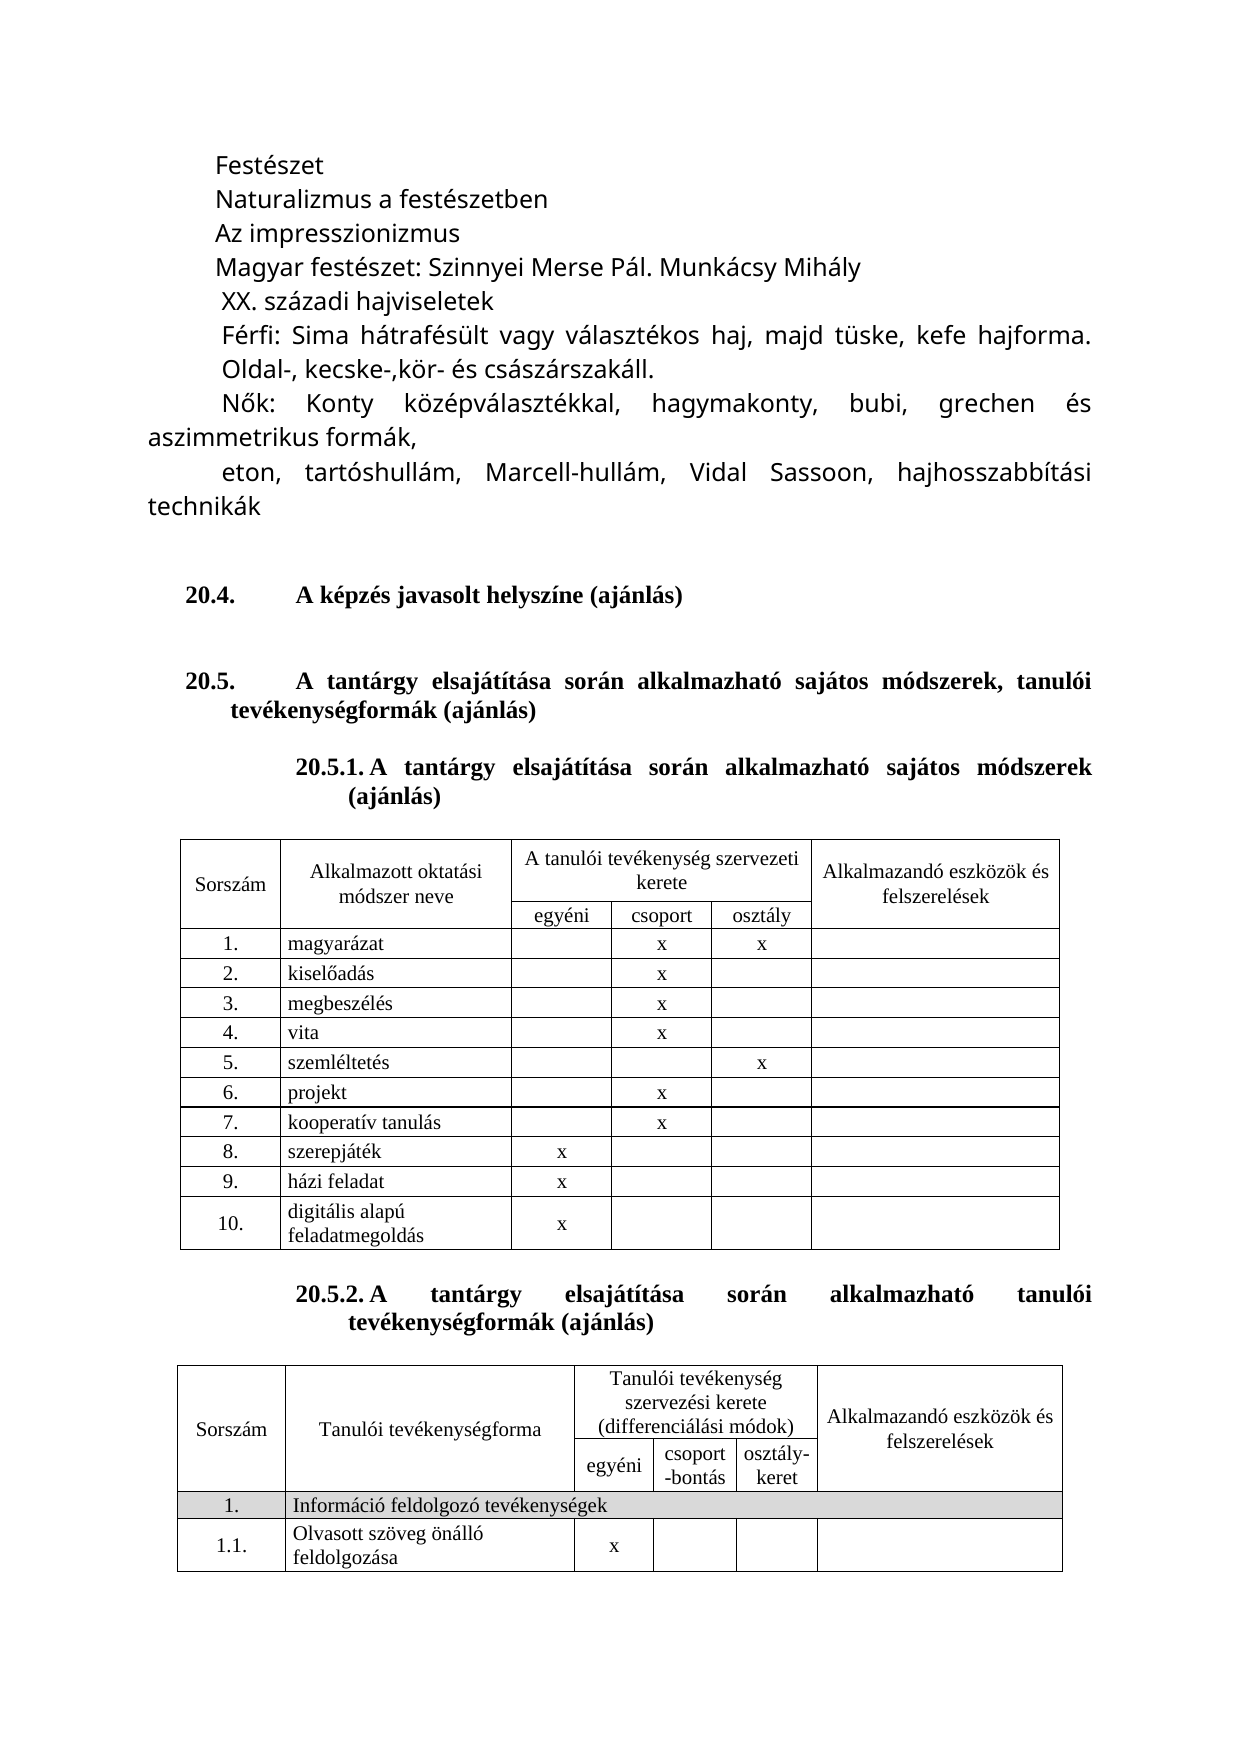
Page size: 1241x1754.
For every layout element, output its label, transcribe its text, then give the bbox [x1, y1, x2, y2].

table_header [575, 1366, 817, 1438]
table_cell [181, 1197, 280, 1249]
text eton, tartóshullám, Marcell-hullám, Vidal Sassoon, hajhosszabbítási technikák [148, 454, 1093, 522]
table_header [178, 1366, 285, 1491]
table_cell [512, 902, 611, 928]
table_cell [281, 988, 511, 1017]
list Festészet [215, 148, 1093, 182]
text Nők: Konty középválasztékkal, hagymakonty, bubi, grechen és aszimmetrikus formák, [148, 386, 1093, 454]
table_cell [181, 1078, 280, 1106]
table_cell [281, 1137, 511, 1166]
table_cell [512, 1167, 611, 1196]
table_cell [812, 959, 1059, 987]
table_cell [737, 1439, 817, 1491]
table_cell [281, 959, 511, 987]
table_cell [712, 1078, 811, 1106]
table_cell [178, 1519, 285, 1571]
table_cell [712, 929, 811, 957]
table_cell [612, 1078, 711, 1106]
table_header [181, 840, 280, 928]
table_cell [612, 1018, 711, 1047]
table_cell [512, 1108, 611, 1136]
list A képzés javasolt helyszíne (ajánlás) [185, 580, 1093, 608]
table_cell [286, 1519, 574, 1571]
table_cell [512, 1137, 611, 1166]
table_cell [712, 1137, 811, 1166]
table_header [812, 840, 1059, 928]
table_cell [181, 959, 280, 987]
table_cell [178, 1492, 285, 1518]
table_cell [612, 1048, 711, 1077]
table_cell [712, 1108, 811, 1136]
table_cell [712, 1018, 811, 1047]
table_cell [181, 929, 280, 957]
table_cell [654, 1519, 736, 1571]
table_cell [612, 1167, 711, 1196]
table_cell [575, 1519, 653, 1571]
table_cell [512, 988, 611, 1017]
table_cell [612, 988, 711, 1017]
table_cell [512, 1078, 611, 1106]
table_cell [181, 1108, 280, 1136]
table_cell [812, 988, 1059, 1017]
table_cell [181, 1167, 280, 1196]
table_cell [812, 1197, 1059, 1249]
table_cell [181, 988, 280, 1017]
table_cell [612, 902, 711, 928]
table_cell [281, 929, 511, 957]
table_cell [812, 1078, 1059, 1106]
text Férfi: Sima hátrafésült vagy választékos haj, majd tüske, kefe hajforma. Oldal-, kecske-,kör- és császárszakáll. [221, 318, 1093, 386]
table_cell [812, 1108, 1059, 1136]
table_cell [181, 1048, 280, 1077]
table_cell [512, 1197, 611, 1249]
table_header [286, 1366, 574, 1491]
list A tantárgy elsajátítása során alkalmazható sajátos módszerek (ajánlás) [295, 752, 1093, 810]
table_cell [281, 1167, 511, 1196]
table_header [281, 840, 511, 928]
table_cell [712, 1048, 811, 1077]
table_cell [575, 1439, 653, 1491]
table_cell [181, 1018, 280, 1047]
text XX. századi hajviseletek [177, 284, 1093, 318]
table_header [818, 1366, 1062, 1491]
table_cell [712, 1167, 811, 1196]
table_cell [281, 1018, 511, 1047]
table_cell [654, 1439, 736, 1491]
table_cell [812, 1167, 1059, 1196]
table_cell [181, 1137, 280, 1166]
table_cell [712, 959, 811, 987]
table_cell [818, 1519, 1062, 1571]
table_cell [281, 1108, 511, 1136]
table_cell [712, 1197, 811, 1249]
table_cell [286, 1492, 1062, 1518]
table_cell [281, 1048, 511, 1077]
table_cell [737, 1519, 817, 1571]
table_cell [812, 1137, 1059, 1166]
list A tantárgy elsajátítása során alkalmazható sajátos módszerek, tanulói tevékenységformák (ajánlás) [185, 666, 1093, 723]
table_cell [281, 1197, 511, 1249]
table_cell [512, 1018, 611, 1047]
list Az impresszionizmus [215, 216, 1093, 250]
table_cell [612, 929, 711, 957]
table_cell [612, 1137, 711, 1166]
list Naturalizmus a festészetben [215, 182, 1093, 216]
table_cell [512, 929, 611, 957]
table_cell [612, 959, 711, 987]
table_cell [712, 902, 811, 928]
list A tantárgy elsajátítása során alkalmazható tanulói tevékenységformák (ajánlás) [295, 1279, 1093, 1336]
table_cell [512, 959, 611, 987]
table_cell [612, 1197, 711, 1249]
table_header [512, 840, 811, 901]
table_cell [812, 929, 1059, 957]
list Magyar festészet: Szinnyei Merse Pál. Munkácsy Mihály [215, 250, 1093, 284]
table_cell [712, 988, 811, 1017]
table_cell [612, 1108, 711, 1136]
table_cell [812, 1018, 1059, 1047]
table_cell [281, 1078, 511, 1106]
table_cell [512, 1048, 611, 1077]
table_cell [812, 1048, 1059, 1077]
